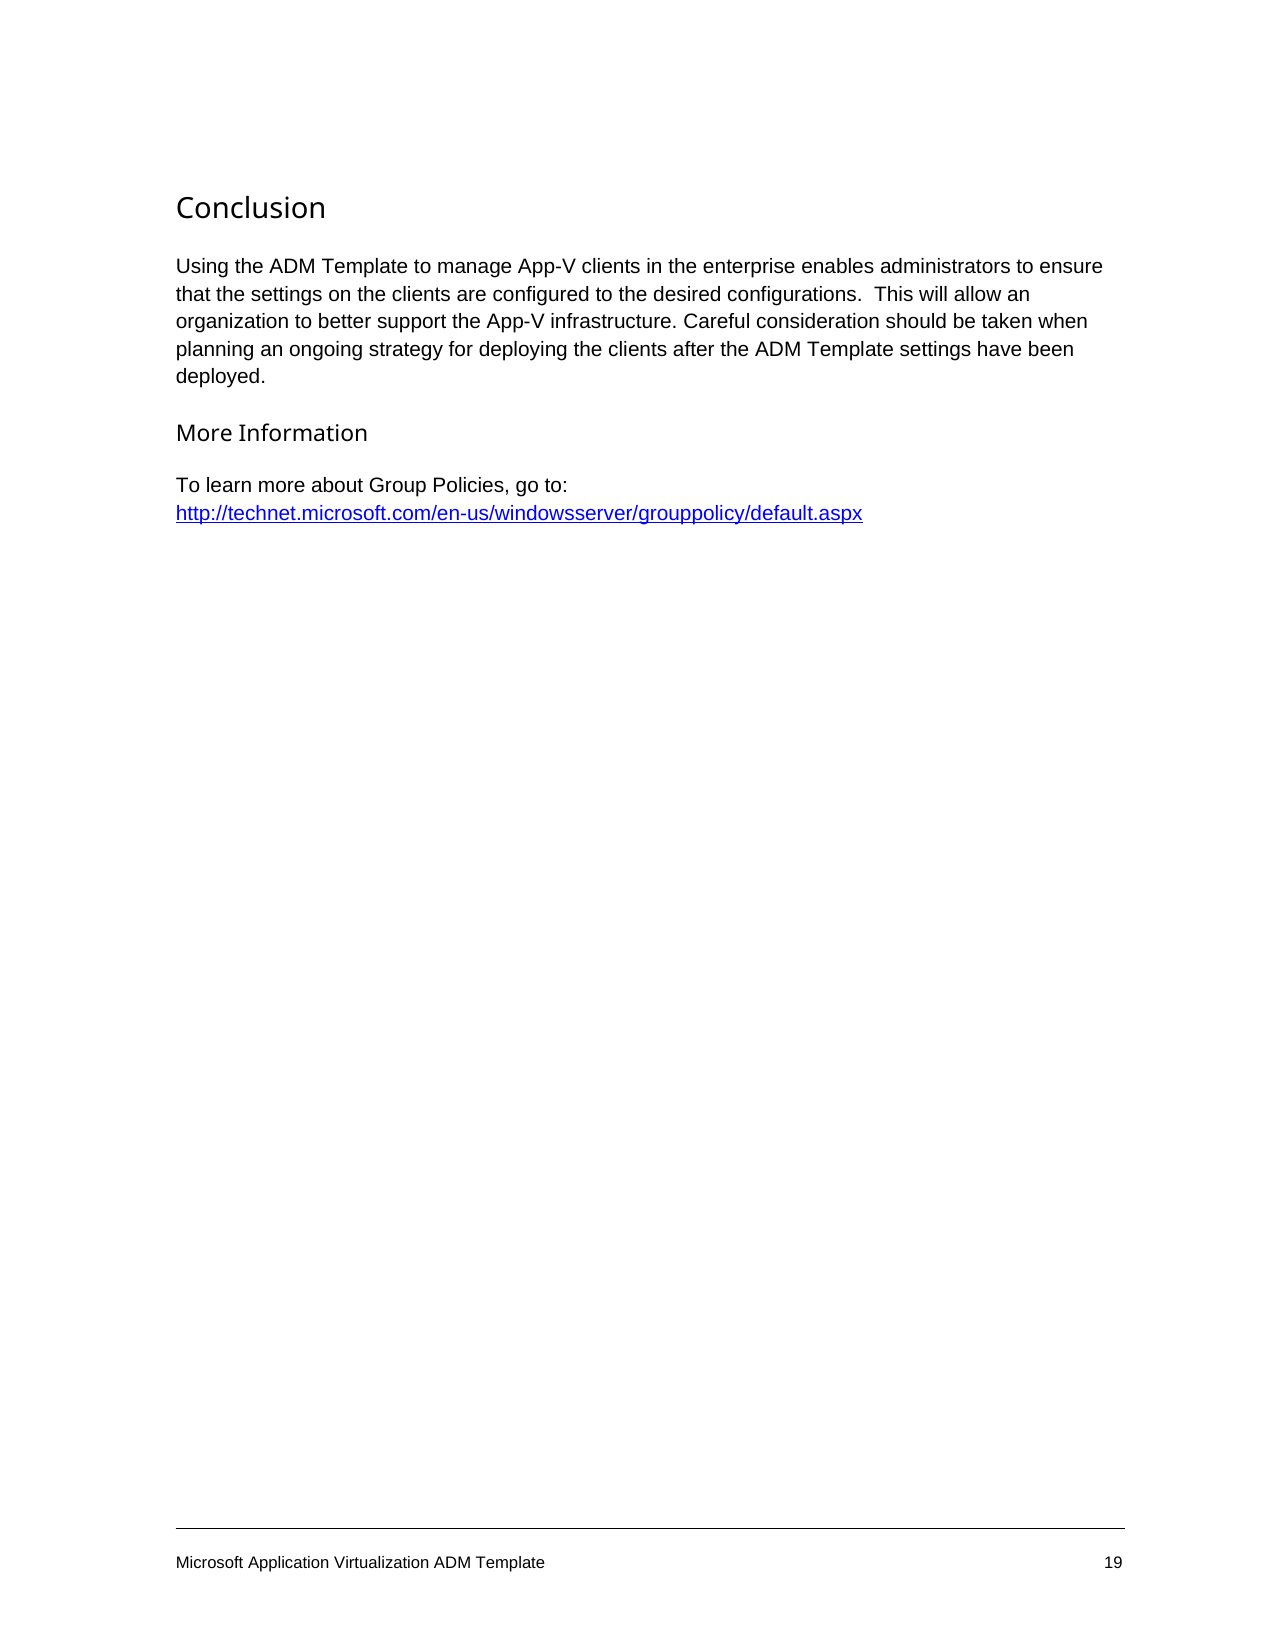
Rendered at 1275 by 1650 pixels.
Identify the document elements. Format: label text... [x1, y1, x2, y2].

text Using the ADM Template to manage App-V clients in the enterprise enables administrators to ensure that the settings on the clients are configured to the desired configurations. This will allow an organization to better support the App-V infrastructure. Careful consideration should be taken when planning an ongoing strategy for deploying the clients after the ADM Template settings have been deployed. [176, 254, 1125, 388]
subtitle Conclusion [176, 187, 1125, 227]
text To learn more about Group Policies, go to: http://technet.microsoft.com/en-us/windowsserver/grouppolicy/default.aspx [176, 473, 1125, 525]
subtitle More Information [176, 416, 1125, 448]
